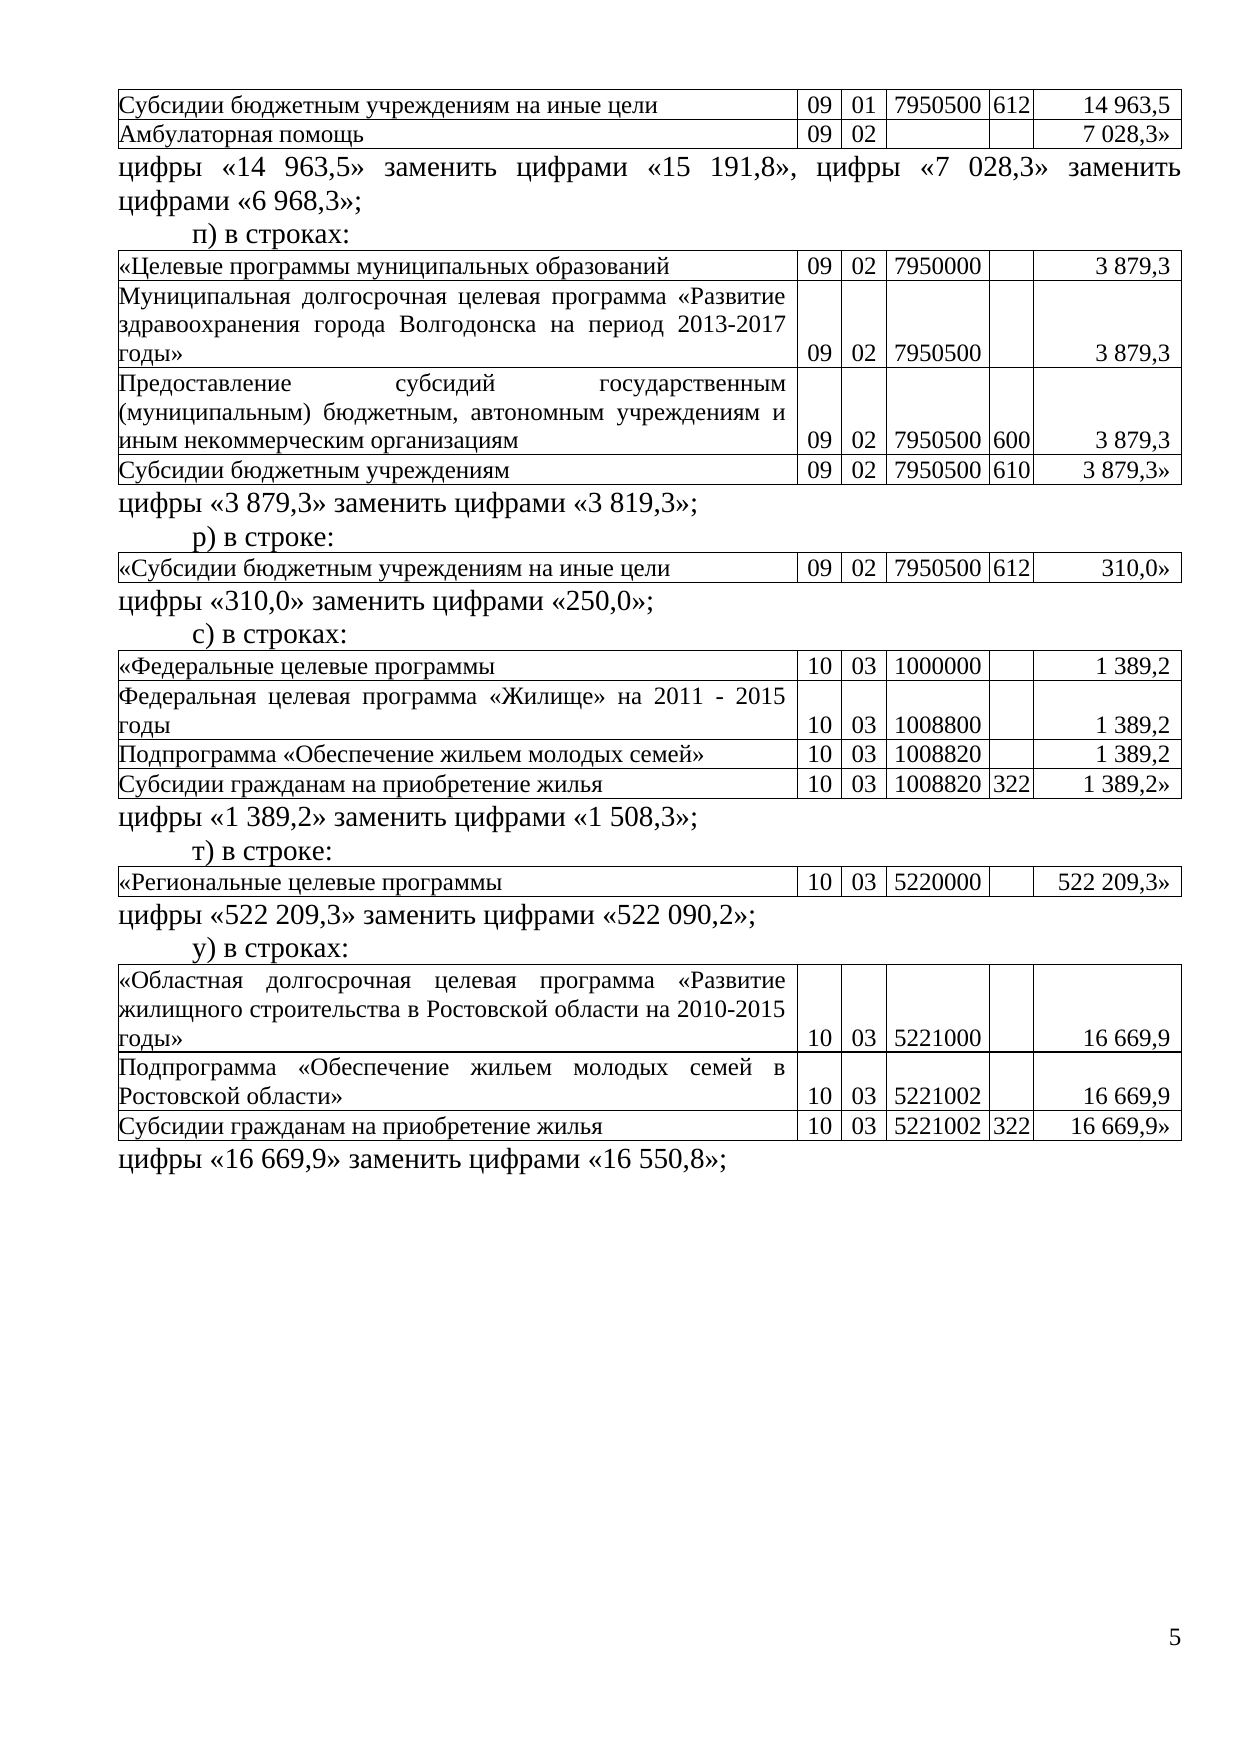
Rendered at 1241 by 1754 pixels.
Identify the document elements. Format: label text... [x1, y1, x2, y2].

table_cell 7950500 [887, 281, 989, 367]
table_cell 1008800 [887, 681, 989, 738]
table_cell 1008820 [887, 740, 989, 768]
table_header 5220000 [887, 867, 989, 896]
text с) в строках: [118, 617, 1181, 650]
text у) в строках: [118, 931, 1181, 964]
table_cell 16 669,9 [1034, 1053, 1181, 1110]
table_cell 600 [990, 368, 1033, 454]
table_cell 10 [798, 1111, 841, 1140]
table_cell Муниципальная долгосрочная целевая программа «Развитие здравоохранения города Волгодонска на период 2013-2017 годы» [119, 281, 797, 367]
table_cell 7950500 [887, 90, 989, 118]
table_cell 10 [798, 769, 841, 798]
table_cell [887, 120, 989, 148]
table_header 5221000 [887, 965, 989, 1051]
table_header 10 [798, 867, 841, 896]
text цифры «1 389,2» заменить цифрами «1 508,3»; [118, 799, 1181, 833]
table_cell [990, 281, 1033, 367]
table_header 1 389,2 [1034, 651, 1181, 680]
table_cell 322 [990, 1111, 1033, 1140]
table_cell 03 [842, 1053, 886, 1110]
text цифры «522 209,3» заменить цифрами «522 090,2»; [118, 897, 1181, 931]
table_cell 7 028,3» [1034, 120, 1181, 148]
table_cell 03 [842, 740, 886, 768]
table_cell [990, 120, 1033, 148]
table_cell [990, 681, 1033, 738]
table_header [990, 251, 1033, 280]
table_cell 10 [798, 1053, 841, 1110]
table_header 7950000 [887, 251, 989, 280]
table_cell Подпрограмма «Обеспечение жильем молодых семей» [119, 740, 797, 768]
table_header 02 [842, 553, 886, 582]
table_header 03 [842, 651, 886, 680]
table_cell 612 [990, 90, 1033, 118]
table_cell 16 669,9» [1034, 1111, 1181, 1140]
table_cell 10 [798, 681, 841, 738]
table_header [990, 965, 1033, 1051]
table_cell 3 879,3 [1034, 281, 1181, 367]
table_cell Субсидии гражданам на приобретение жилья [119, 1111, 797, 1140]
table_header 612 [990, 553, 1033, 582]
table_header 02 [842, 251, 886, 280]
table_cell 02 [842, 120, 886, 148]
table_cell 322 [990, 769, 1033, 798]
table_header 10 [798, 965, 841, 1051]
table_cell 09 [798, 90, 841, 118]
table_cell 5221002 [887, 1111, 989, 1140]
table_header 03 [842, 965, 886, 1051]
table_cell Субсидии бюджетным учреждениям [119, 455, 797, 484]
table_cell Федеральная целевая программа «Жилище» на 2011 - 2015 годы [119, 681, 797, 738]
table_header «Субсидии бюджетным учреждениям на иные цели [119, 553, 797, 582]
table_header 10 [798, 651, 841, 680]
table_header «Региональные целевые программы [119, 867, 797, 896]
table_header 03 [842, 867, 886, 896]
table_cell 1008820 [887, 769, 989, 798]
table_cell [990, 740, 1033, 768]
table_cell 09 [798, 455, 841, 484]
table_header 16 669,9 [1034, 965, 1181, 1051]
text п) в строках: [118, 216, 1181, 250]
table_header 7950500 [887, 553, 989, 582]
table_cell 09 [798, 368, 841, 454]
table_cell 02 [842, 455, 886, 484]
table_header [119, 251, 797, 280]
table_header «Федеральные целевые программы [119, 651, 797, 680]
table_header 522 209,3» [1034, 867, 1181, 896]
table_cell 01 [842, 90, 886, 118]
table_header «Областная долгосрочная целевая программа «Развитие жилищного строительства в Ростовской области на 2010-2015 годы» [119, 965, 797, 1051]
text цифры «16 669,9» заменить цифрами «16 550,8»; [118, 1141, 1181, 1174]
table_cell 09 [798, 281, 841, 367]
table_header 09 [798, 251, 841, 280]
table_cell 3 879,3» [1034, 455, 1181, 484]
table_header [990, 651, 1033, 680]
text цифры «14 963,5» заменить цифрами «15 191,8», цифры «7 028,3» заменить цифрами «6 968,3»; [118, 149, 1181, 216]
table_cell 3 879,3 [1034, 368, 1181, 454]
table_cell 7950500 [887, 455, 989, 484]
table_cell 7950500 [887, 368, 989, 454]
table_cell 03 [842, 1111, 886, 1140]
table_cell Субсидии гражданам на приобретение жилья [119, 769, 797, 798]
table_cell 1 389,2 [1034, 681, 1181, 738]
table_cell Подпрограмма «Обеспечение жильем молодых семей в Ростовской области» [119, 1053, 797, 1110]
table_cell Амбулаторная помощь [119, 120, 797, 148]
table_cell 09 [798, 120, 841, 148]
table_cell 10 [798, 740, 841, 768]
table_cell 14 963,5 [1034, 90, 1181, 118]
table_cell 1 389,2 [1034, 740, 1181, 768]
table_cell 03 [842, 681, 886, 738]
table_header 1000000 [887, 651, 989, 680]
table_header 09 [798, 553, 841, 582]
text цифры «310,0» заменить цифрами «250,0»; [118, 583, 1181, 617]
table_cell 1 389,2» [1034, 769, 1181, 798]
table_cell 03 [842, 769, 886, 798]
table_header 3 879,3 [1034, 251, 1181, 280]
table_cell 02 [842, 368, 886, 454]
text р) в строке: [118, 519, 1181, 552]
table_header [990, 867, 1033, 896]
table_header 310,0» [1034, 553, 1181, 582]
table_cell 610 [990, 455, 1033, 484]
table_cell Субсидии бюджетным учреждениям на иные цели [119, 90, 797, 118]
text т) в строке: [118, 833, 1181, 866]
table_cell [990, 1053, 1033, 1110]
table_cell 5221002 [887, 1053, 989, 1110]
table_cell Предоставление субсидий государственным (муниципальным) бюджетным, автономным учреждениям и иным некоммерческим организациям [119, 368, 797, 454]
table_cell 02 [842, 281, 886, 367]
text цифры «3 879,3» заменить цифрами «3 819,3»; [118, 485, 1181, 519]
